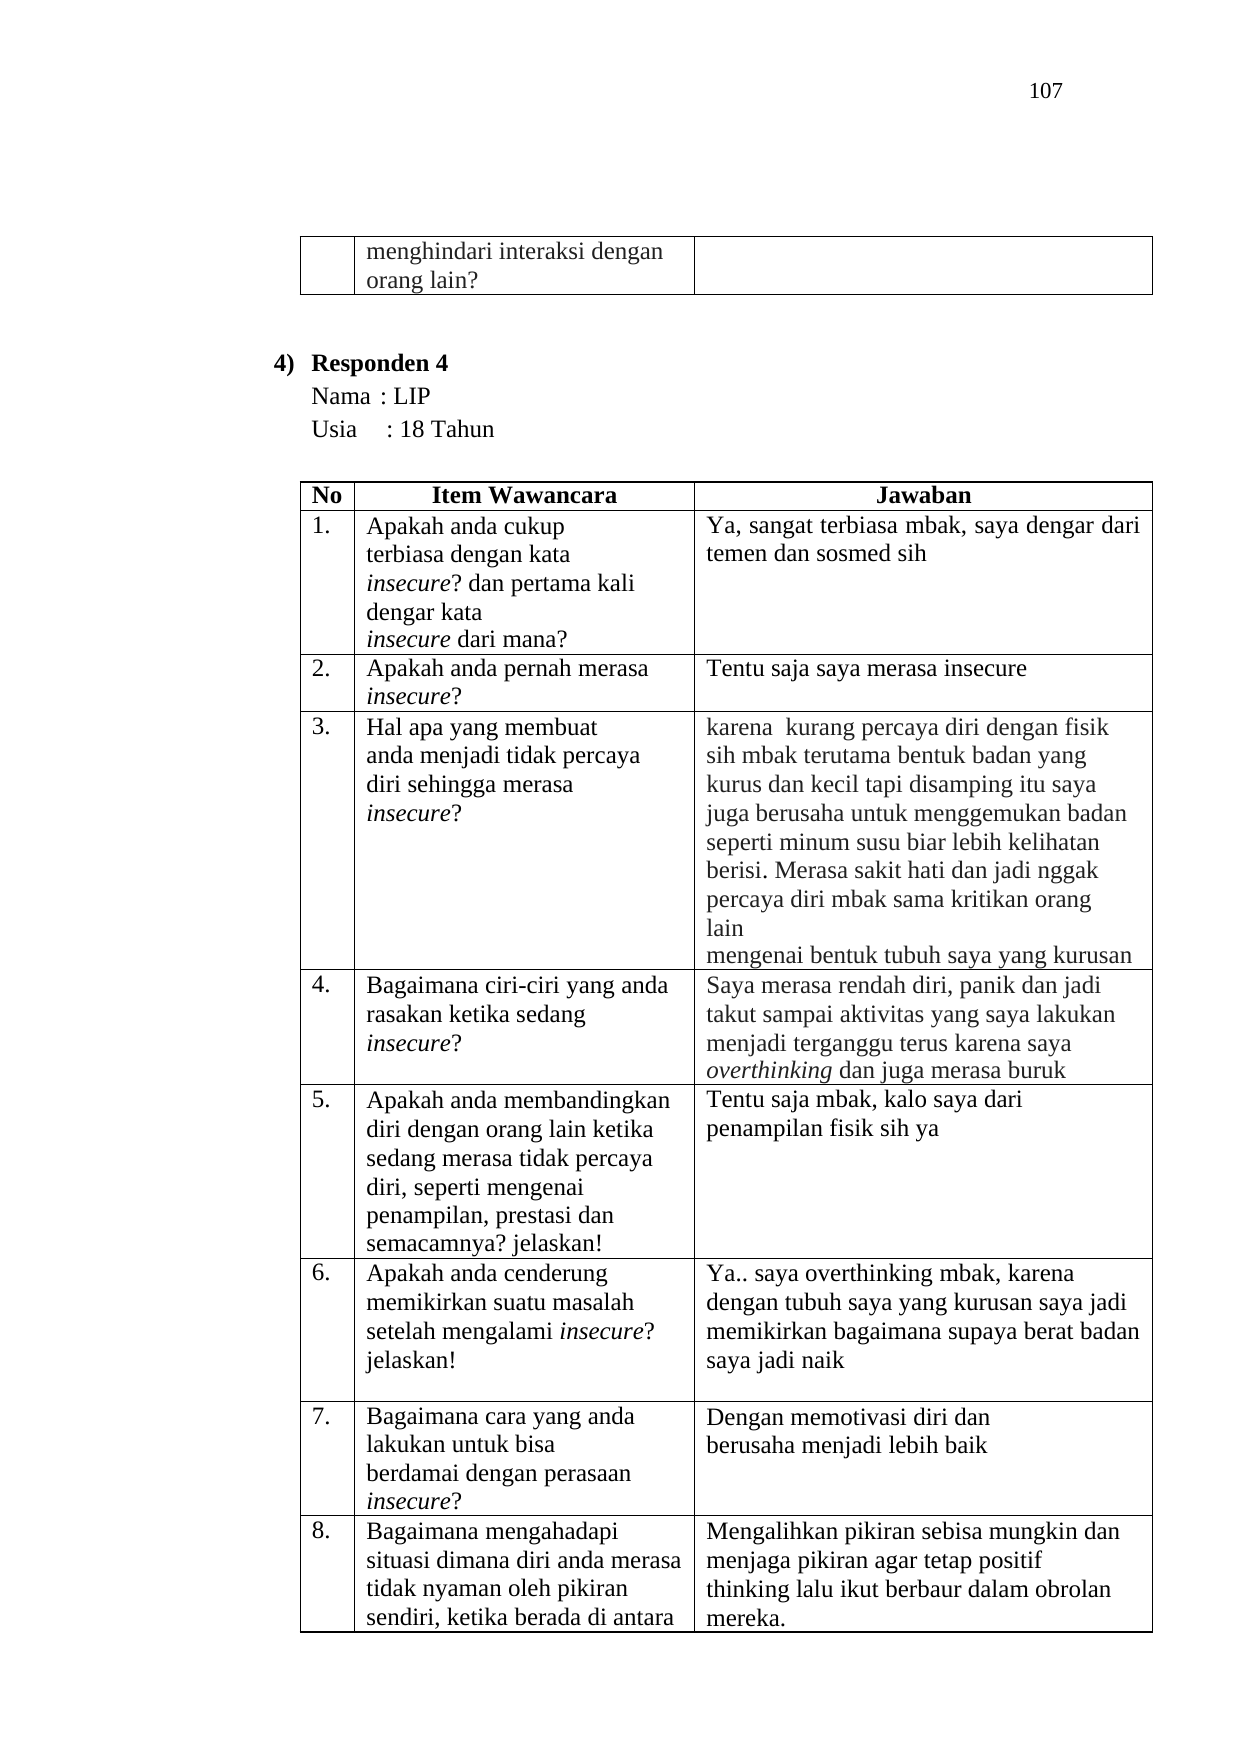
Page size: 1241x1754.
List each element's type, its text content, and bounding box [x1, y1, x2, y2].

table_cell Hal apa yang membuat anda menjadi tidak percaya diri sehingga merasa insecure? [355, 712, 694, 969]
table_header [301, 237, 354, 294]
table_cell 1. [301, 511, 354, 653]
table_cell 4. [301, 970, 354, 1084]
table_header Jawaban [695, 483, 1152, 510]
table_cell Apakah anda membandingkan diri dengan orang lain ketika sedang merasa tidak percaya diri, seperti mengenai penampilan, prestasi dan semacamnya? jelaskan! [355, 1085, 694, 1257]
table_cell Apakah anda pernah merasa insecure? [355, 655, 694, 711]
table_cell Bagaimana cara yang anda lakukan untuk bisa berdamai dengan perasaan insecure? [355, 1402, 694, 1515]
table_header menghindari interaksi dengan orang lain? [355, 237, 694, 294]
table_cell Tentu saja mbak, kalo saya dari penampilan fisik sih ya [695, 1085, 1152, 1257]
table_cell 2. [301, 655, 354, 711]
table_cell 6. [301, 1259, 354, 1401]
table_cell 5. [301, 1085, 354, 1257]
table_cell karena kurang percaya diri dengan fisik sih mbak terutama bentuk badan yang kurus dan kecil tapi disamping itu saya juga berusaha untuk menggemukan badan seperti minum susu biar lebih kelihatan berisi. Merasa sakit hati dan jadi nggak percaya diri mbak sama kritikan orang lain mengenai bentuk tubuh saya yang kurusan [695, 712, 1152, 969]
table_cell Mengalihkan pikiran sebisa mungkin dan menjaga pikiran agar tetap positif thinking lalu ikut berbaur dalam obrolan mereka. [695, 1516, 1152, 1631]
subtitle Responden 4 [273, 348, 1213, 377]
table_cell Dengan memotivasi diri dan berusaha menjadi lebih baik [695, 1402, 1152, 1515]
text Usia : 18 Tahun [311, 414, 1213, 443]
table_cell Bagaimana ciri-ciri yang anda rasakan ketika sedang insecure? [355, 970, 694, 1084]
table_cell Saya merasa rendah diri, panik dan jadi takut sampai aktivitas yang saya lakukan menjadi terganggu terus karena saya overthinking dan juga merasa buruk [695, 970, 1152, 1084]
table_header [695, 237, 1152, 294]
table_cell Tentu saja saya merasa insecure [695, 655, 1152, 711]
text Nama : LIP [311, 381, 1213, 410]
table_cell Ya, sangat terbiasa mbak, saya dengar dari temen dan sosmed sih [695, 511, 1152, 653]
table_cell Apakah anda cukup terbiasa dengan kata insecure? dan pertama kali dengar kata insecure dari mana? [355, 511, 694, 653]
table_cell Bagaimana mengahadapi situasi dimana diri anda merasa tidak nyaman oleh pikiran sendiri, ketika berada di antara [355, 1516, 694, 1631]
table_header No [301, 483, 354, 510]
table_cell Ya.. saya overthinking mbak, karena dengan tubuh saya yang kurusan saya jadi memikirkan bagaimana supaya berat badan saya jadi naik [695, 1259, 1152, 1401]
table_cell Apakah anda cenderung memikirkan suatu masalah setelah mengalami insecure? jelaskan! [355, 1259, 694, 1401]
table_cell 3. [301, 712, 354, 969]
table_cell 7. [301, 1402, 354, 1515]
table_header Item Wawancara [355, 483, 694, 510]
table_cell 8. [301, 1516, 354, 1631]
